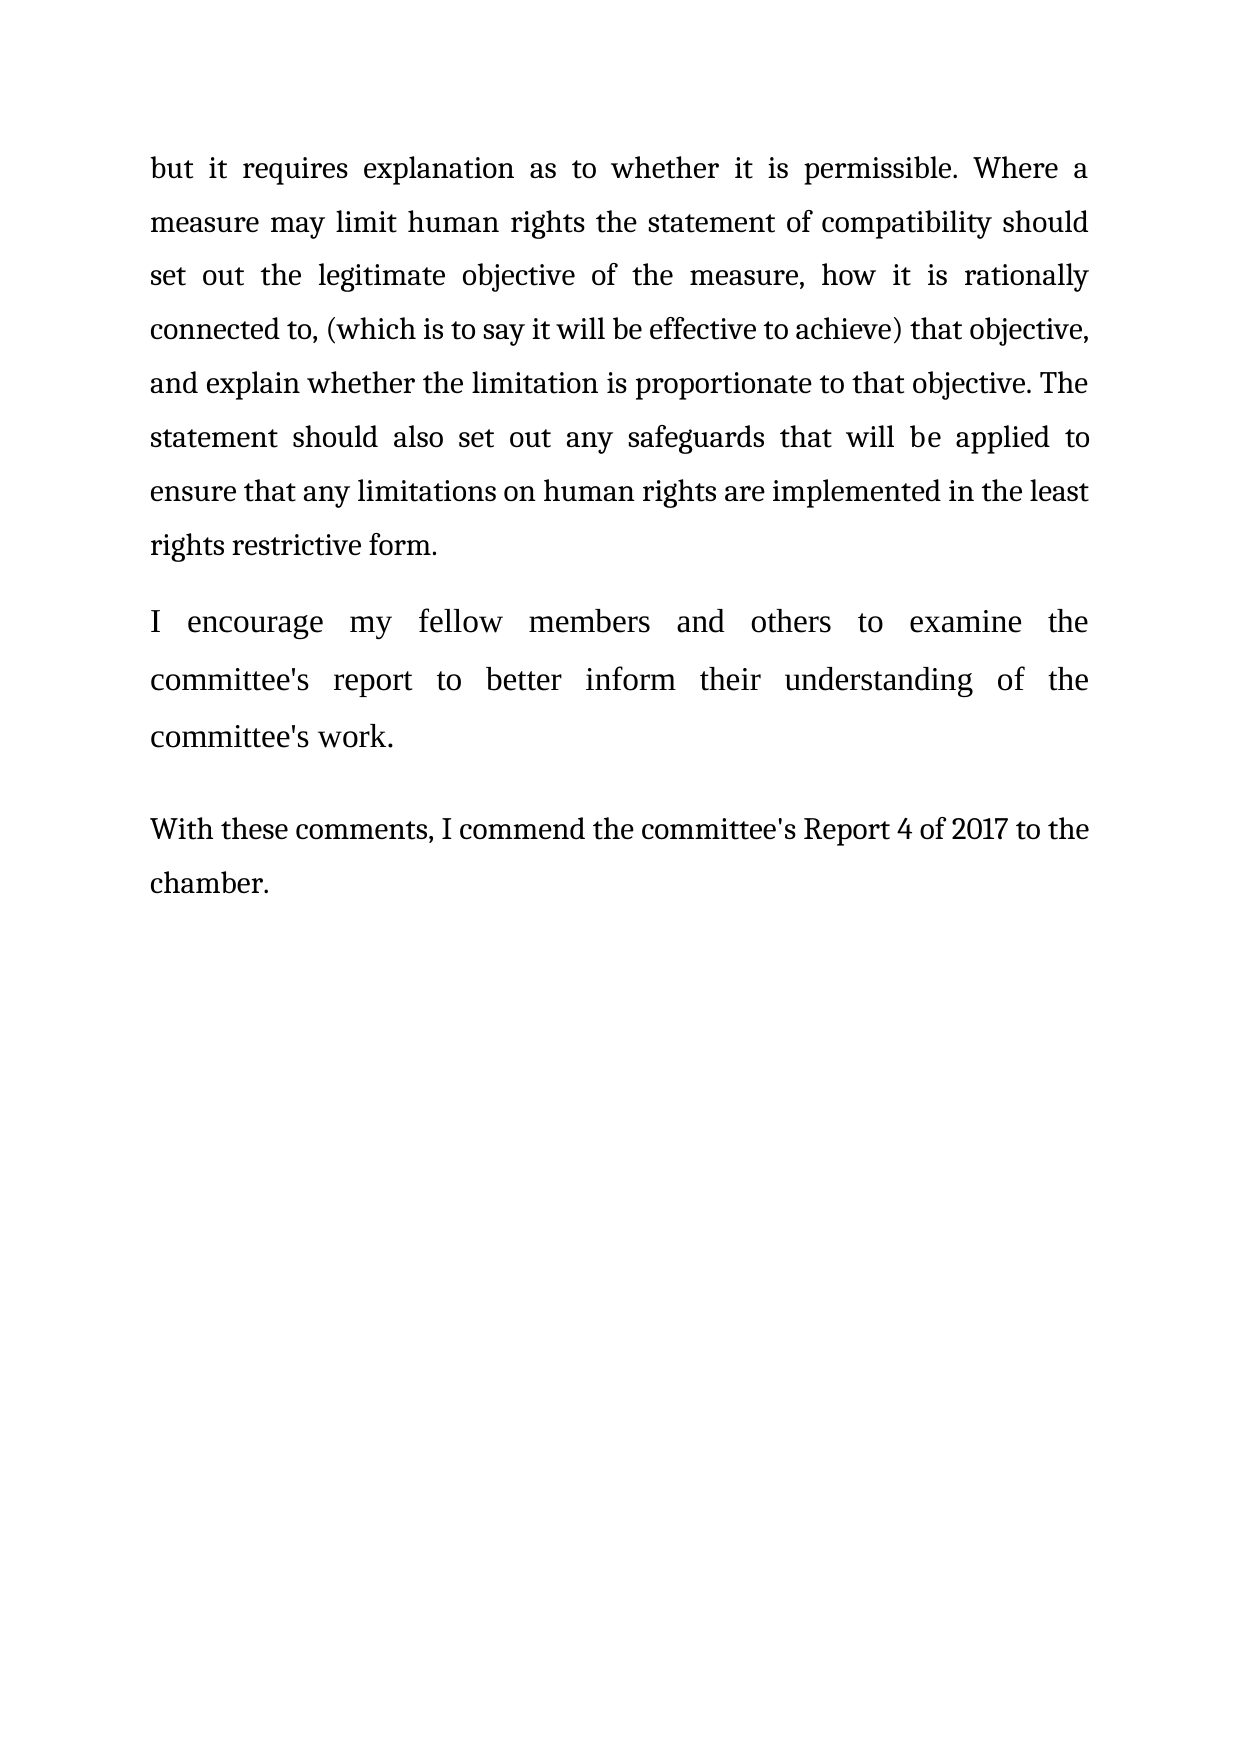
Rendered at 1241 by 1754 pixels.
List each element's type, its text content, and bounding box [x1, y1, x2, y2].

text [150, 150, 1090, 563]
text With these comments, I commend the committee's Report 4 of 2017 to the chamber. [150, 812, 1090, 901]
text I encourage my fellow members and others to examine the committee's report to better inform their understanding of the committee's work. [150, 602, 1090, 755]
